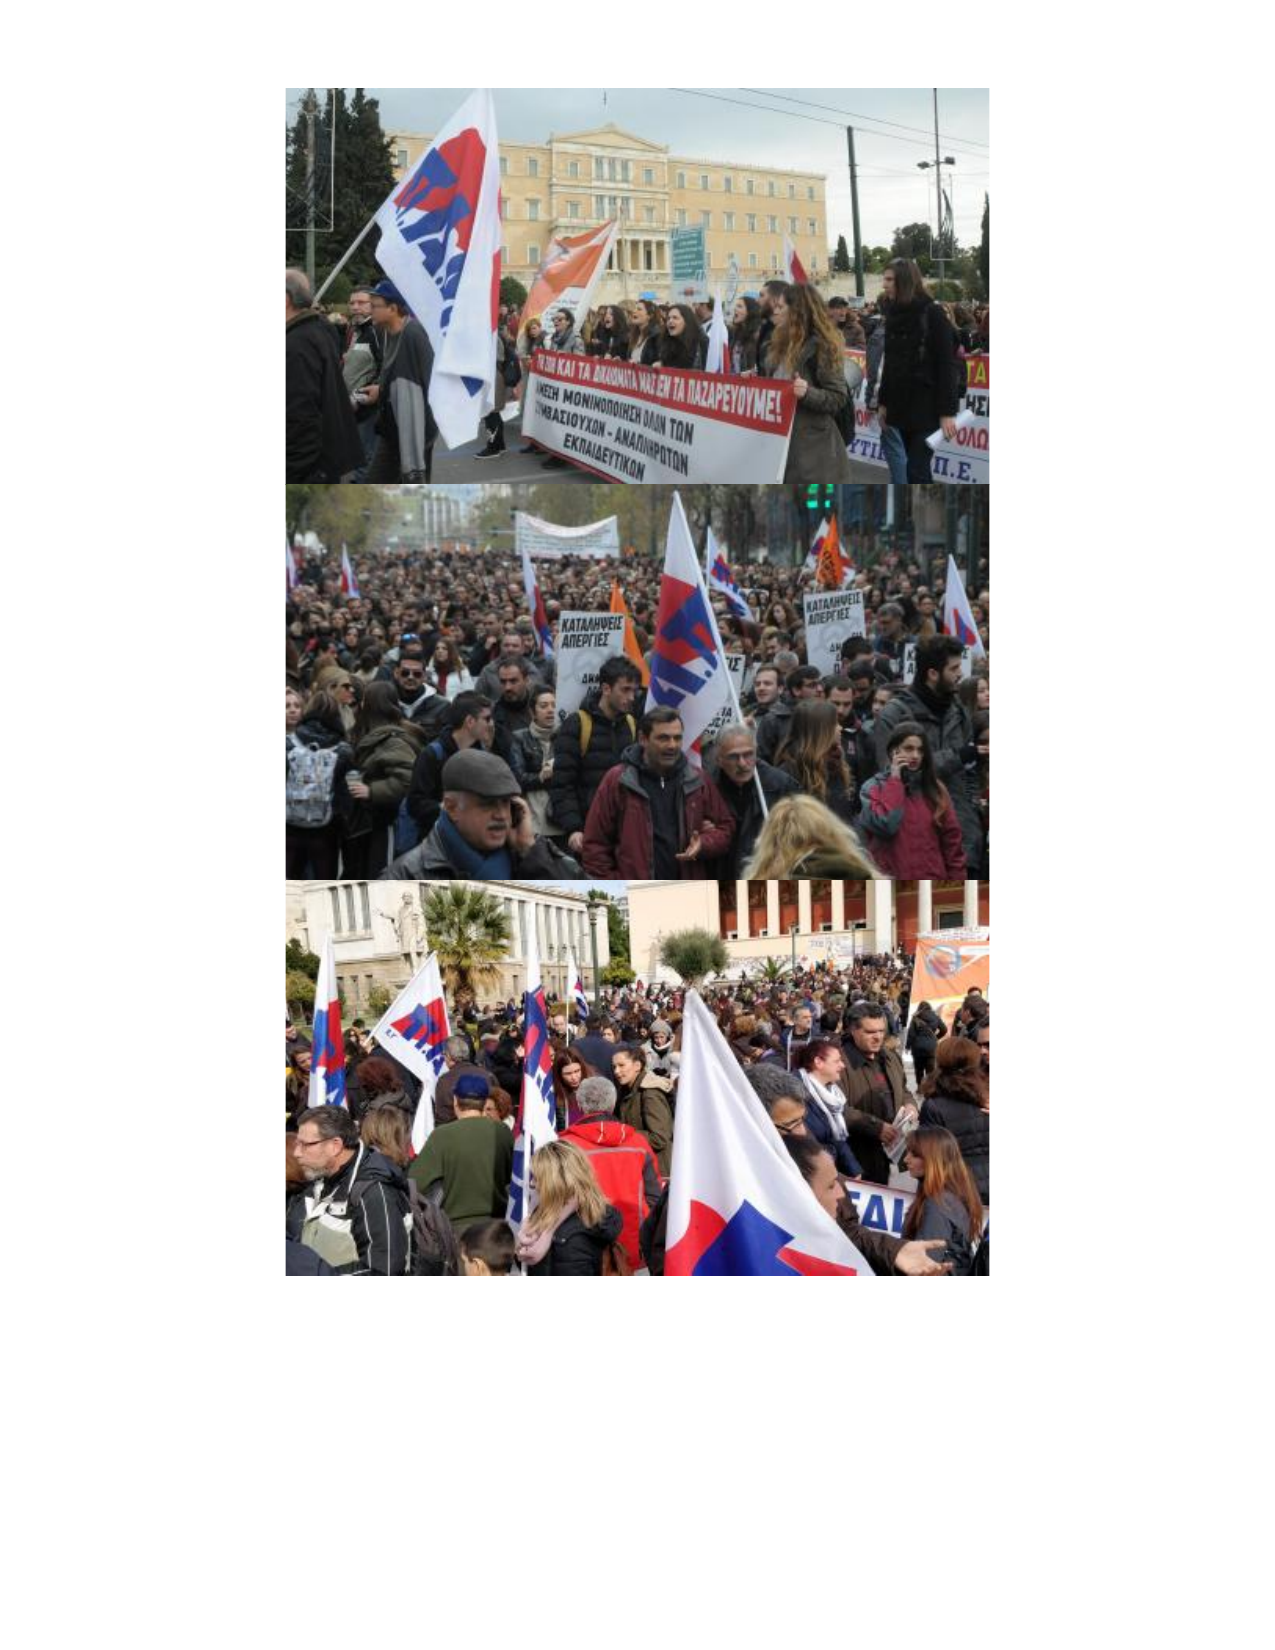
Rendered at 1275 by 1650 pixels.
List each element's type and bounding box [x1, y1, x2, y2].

picture [285, 88, 990, 1276]
